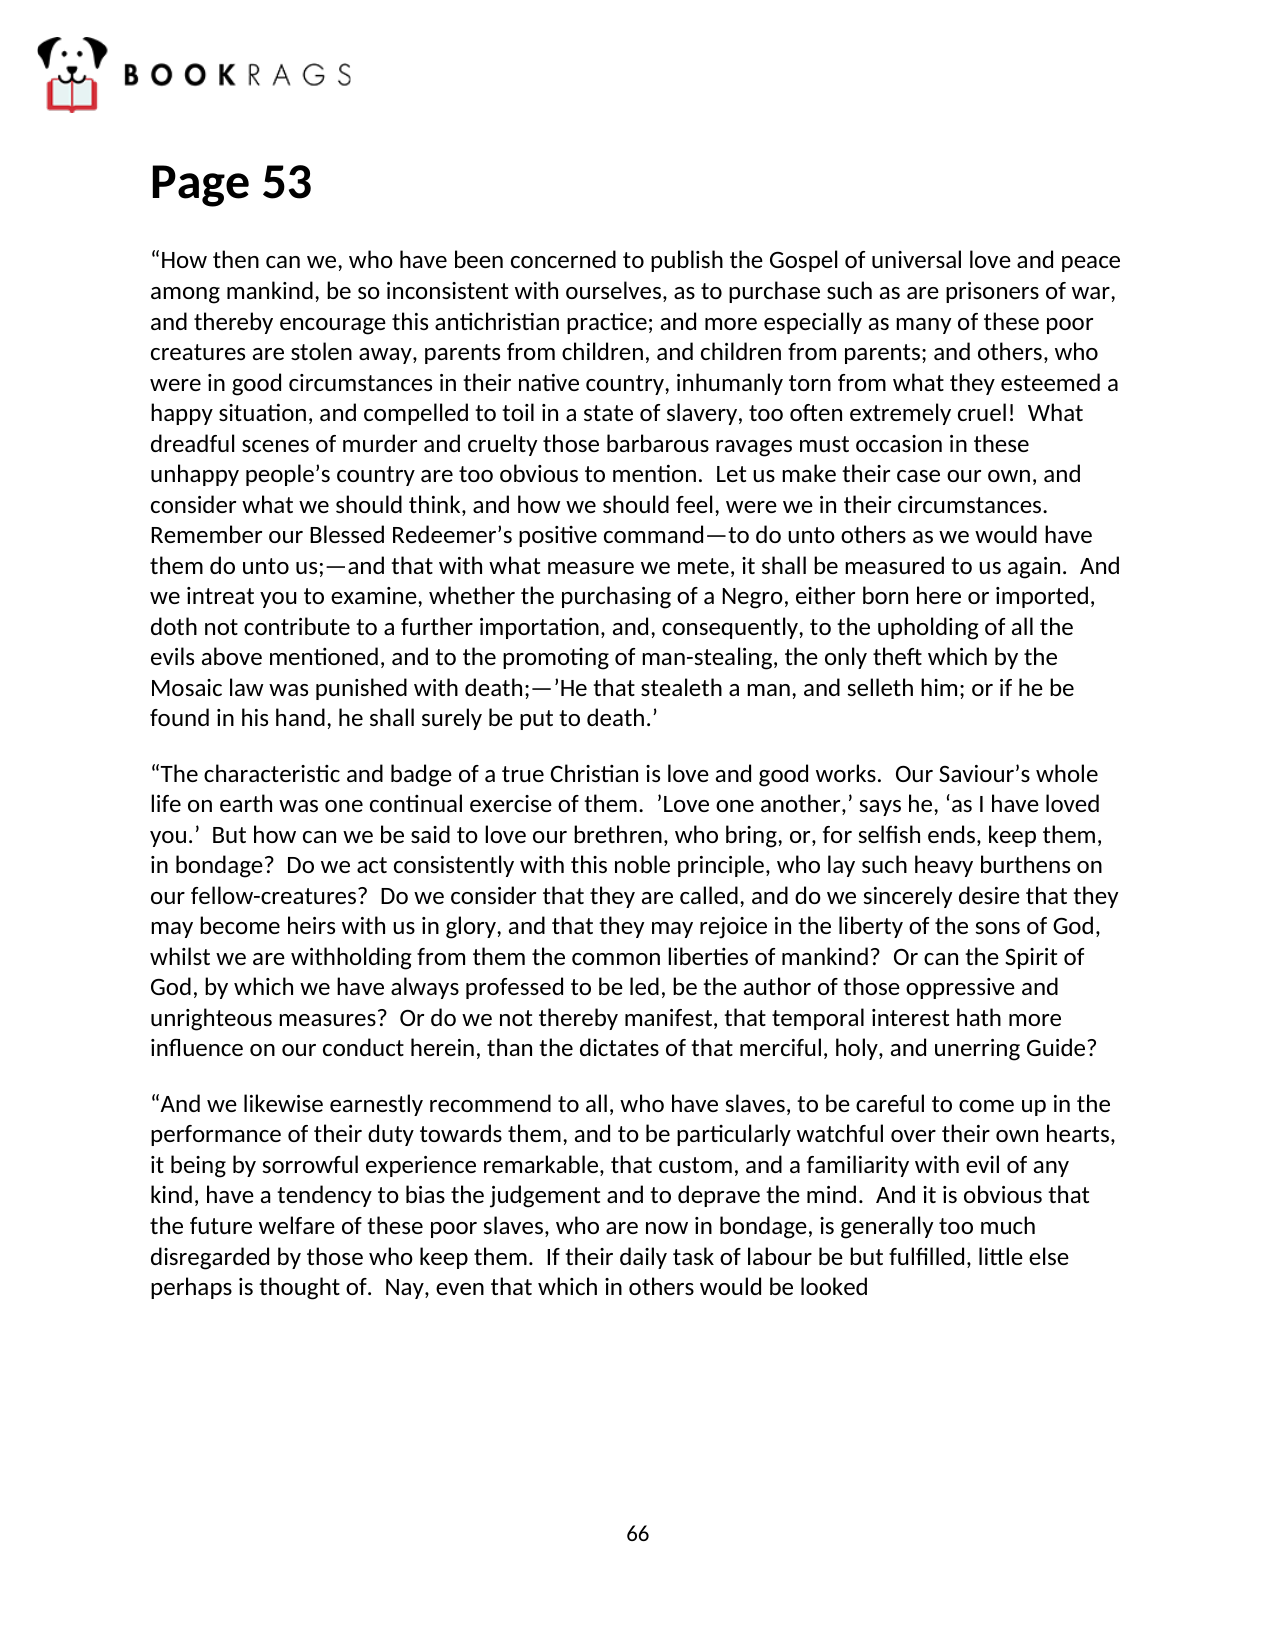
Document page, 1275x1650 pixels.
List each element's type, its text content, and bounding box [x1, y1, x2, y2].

text Page 53 [150, 150, 1125, 211]
text “The characteristic and badge of a true Christian is love and good works. Our Saviour’s whole life on earth was one continual exercise of them. ’Love one another,’ says he, ‘as I have loved you.’ But how can we be said to love our brethren, who bring, or, for selfish ends, keep them, in bondage? Do we act consistently with this noble principle, who lay such heavy burthens on our fellow-creatures? Do we consider that they are called, and do we sincerely desire that they may become heirs with us in glory, and that they may rejoice in the liberty of the sons of God, whilst we are withholding from them the common liberties of mankind? Or can the Spirit of God, by which we have always professed to be led, be the author of those oppressive and unrighteous measures? Or do we not thereby manifest, that temporal interest hath more influence on our conduct herein, than the dictates of that merciful, holy, and unerring Guide? [150, 758, 1125, 1063]
text “And we likewise earnestly recommend to all, who have slaves, to be careful to come up in the performance of their duty towards them, and to be particularly watchful over their own hearts, it being by sorrowful experience remarkable, that custom, and a familiarity with evil of any kind, have a tendency to bias the judgement and to deprave the mind. And it is obvious that the future welfare of these poor slaves, who are now in bondage, is generally too much disregarded by those who keep them. If their daily task of labour be but fulfilled, little else perhaps is thought of. Nay, even that which in others would be looked [150, 1088, 1125, 1302]
picture [37, 37, 351, 113]
text “How then can we, who have been concerned to publish the Gospel of universal love and peace among mankind, be so inconsistent with ourselves, as to purchase such as are prisoners of war, and thereby encourage this antichristian practice; and more especially as many of these poor creatures are stolen away, parents from children, and children from parents; and others, who were in good circumstances in their native country, inhumanly torn from what they esteemed a happy situation, and compelled to toil in a state of slavery, too often extremely cruel! What dreadful scenes of murder and cruelty those barbarous ravages must occasion in these unhappy people’s country are too obvious to mention. Let us make their case our own, and consider what we should think, and how we should feel, were we in their circumstances. Remember our Blessed Redeemer’s positive command—­to do unto others as we would have them do unto us;—­and that with what measure we mete, it shall be measured to us again. And we intreat you to examine, whether the purchasing of a Negro, either born here or imported, doth not contribute to a further importation, and, consequently, to the upholding of all the evils above mentioned, and to the promoting of man-stealing, the only theft which by the Mosaic law was punished with death;—­’He that stealeth a man, and selleth him; or if he be found in his hand, he shall surely be put to death.’ [150, 244, 1125, 733]
